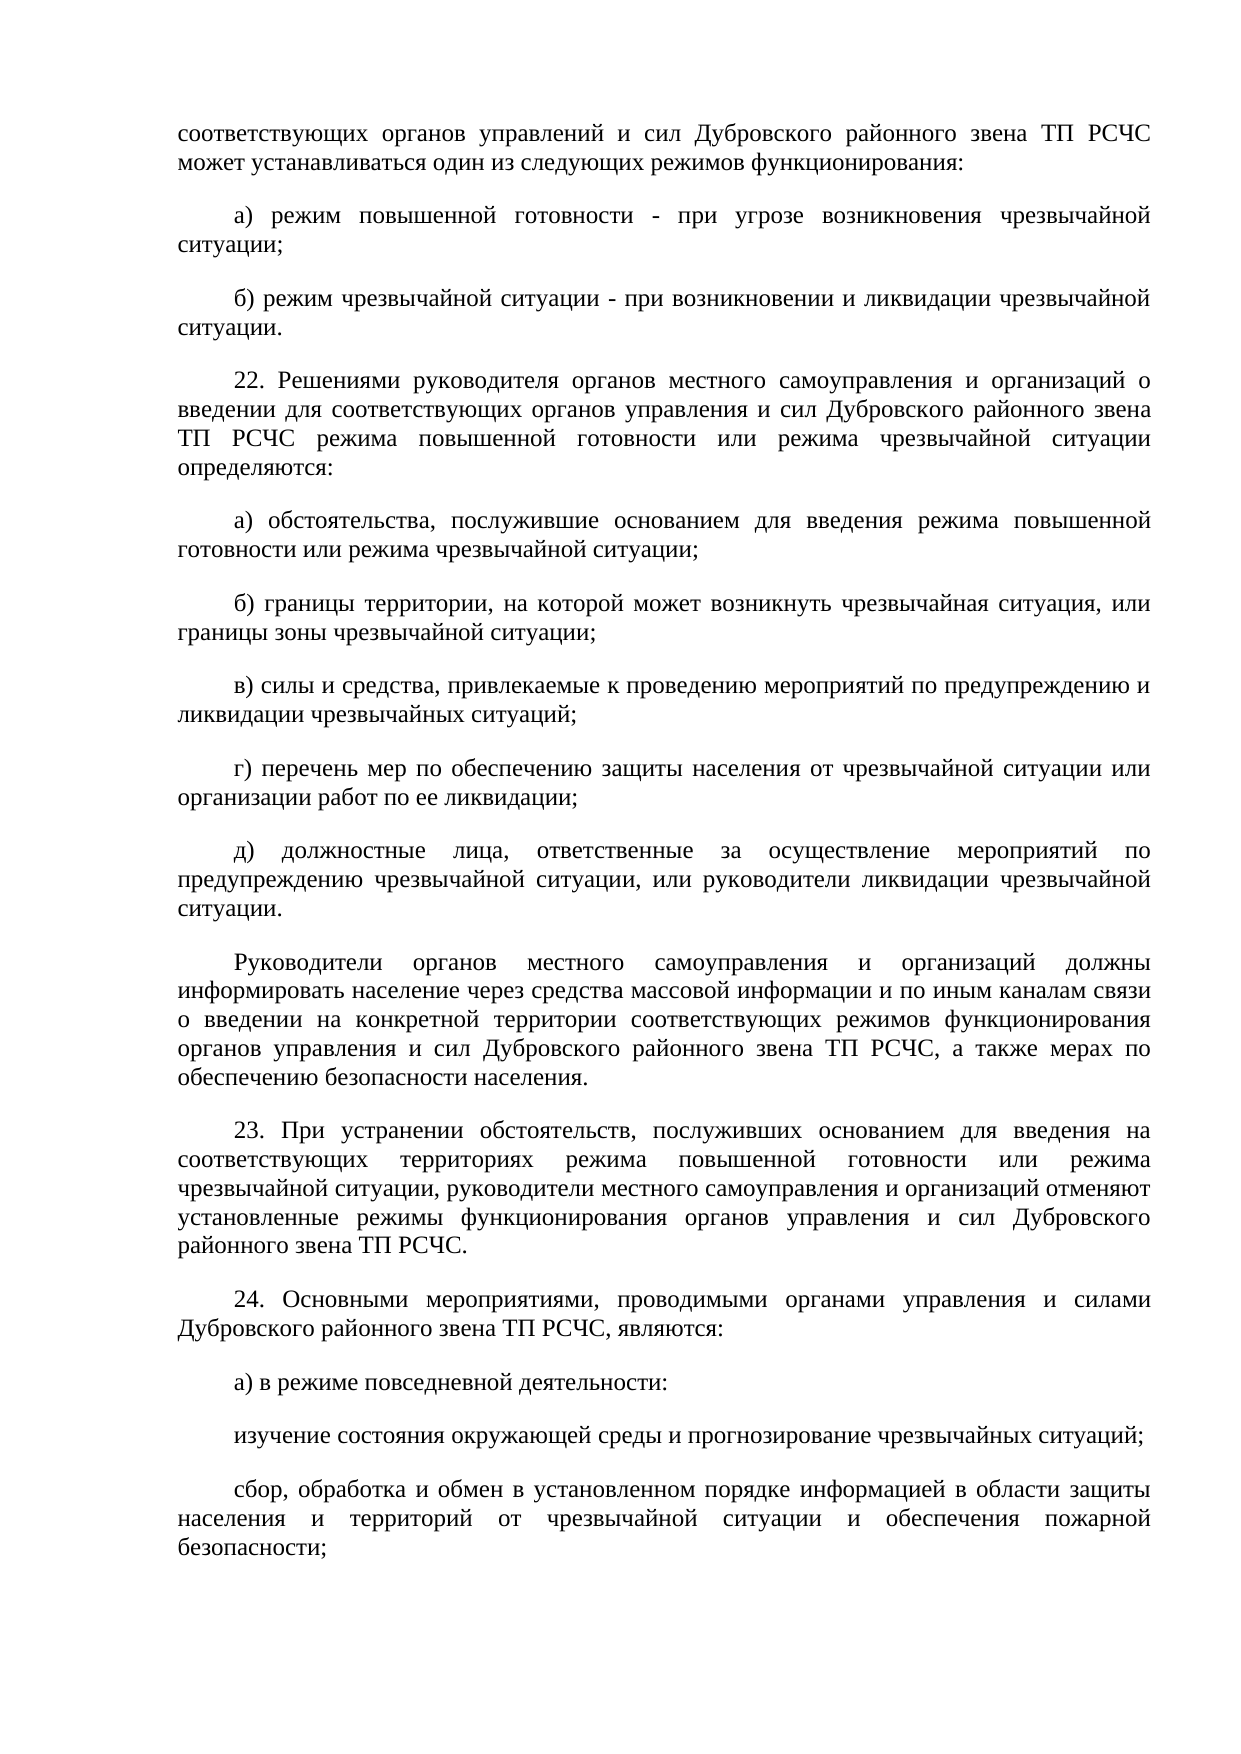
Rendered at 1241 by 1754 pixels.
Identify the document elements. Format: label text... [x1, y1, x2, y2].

text 22. Решениями руководителя органов местного самоуправления и организаций о введении для соответствующих органов управления и сил Дубровского районного звена ТП РСЧС режима повышенной готовности или режима чрезвычайной ситуации определяются: [177, 366, 1152, 481]
text изучение состояния окружающей среды и прогнозирование чрезвычайных ситуаций; [177, 1421, 1152, 1449]
text 23. При устранении обстоятельств, послуживших основанием для введения на соответствующих территориях режима повышенной готовности или режима чрезвычайной ситуации, руководители местного самоуправления и организаций отменяют установленные режимы функционирования органов управления и сил Дубровского районного звена ТП РСЧС. [177, 1116, 1152, 1259]
text г) перечень мер по обеспечению защиты населения от чрезвычайной ситуации или организации работ по ее ликвидации; [177, 753, 1152, 811]
text а) режим повышенной готовности - при угрозе возникновения чрезвычайной ситуации; [177, 201, 1152, 258]
text а) в режиме повседневной деятельности: [177, 1367, 1152, 1396]
text в) силы и средства, привлекаемые к проведению мероприятий по предупреждению и ликвидации чрезвычайных ситуаций; [177, 671, 1152, 728]
text 24. Основными мероприятиями, проводимыми органами управления и силами Дубровского районного звена ТП РСЧС, являются: [177, 1284, 1152, 1342]
text Руководители органов местного самоуправления и организаций должны информировать население через средства массовой информации и по иным каналам связи о введении на конкретной территории соответствующих режимов функционирования органов управления и сил Дубровского районного звена ТП РСЧС, а также мерах по обеспечению безопасности населения. [177, 947, 1152, 1091]
text сбор, обработка и обмен в установленном порядке информацией в области защиты населения и территорий от чрезвычайной ситуации и обеспечения пожарной безопасности; [177, 1474, 1152, 1561]
text б) режим чрезвычайной ситуации - при возникновении и ликвидации чрезвычайной ситуации. [177, 283, 1152, 341]
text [177, 118, 1152, 176]
text а) обстоятельства, послужившие основанием для введения режима повышенной готовности или режима чрезвычайной ситуации; [177, 506, 1152, 563]
text д) должностные лица, ответственные за осуществление мероприятий по предупреждению чрезвычайной ситуации, или руководители ликвидации чрезвычайной ситуации. [177, 836, 1152, 922]
text б) границы территории, на которой может возникнуть чрезвычайная ситуация, или границы зоны чрезвычайной ситуации; [177, 588, 1152, 646]
